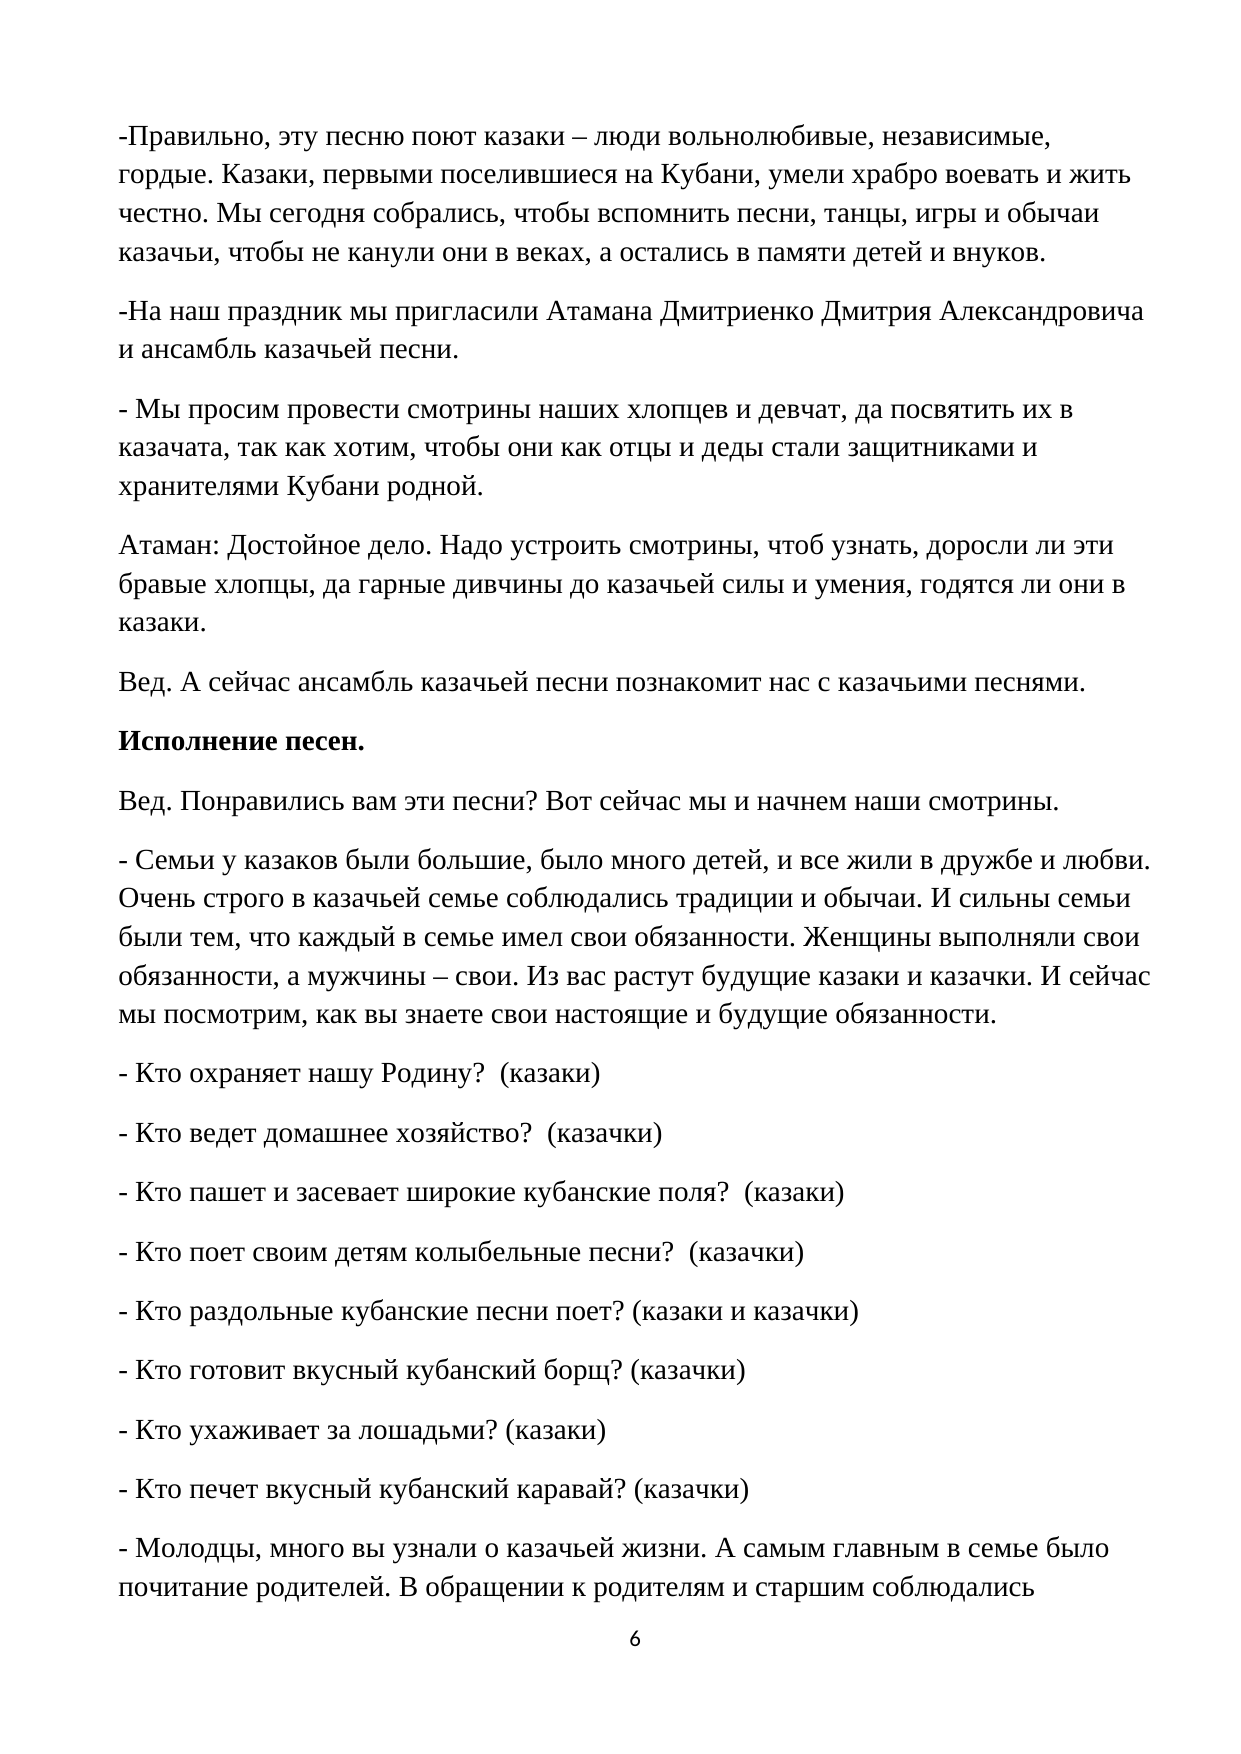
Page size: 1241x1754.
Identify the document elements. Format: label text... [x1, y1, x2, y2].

text - Кто готовит вкусный кубанский борщ? (казачки) [118, 1352, 1152, 1386]
text -Правильно, эту песню поют казаки – люди вольнолюбивые, независимые, гордые. Казаки, первыми поселившиеся на Кубани, умели храбро воевать и жить честно. Мы сегодня собрались, чтобы вспомнить песни, танцы, игры и обычаи казачьи, чтобы не канули они в веках, а остались в памяти детей и внуков. [118, 118, 1152, 267]
text -На наш праздник мы пригласили Атамана Дмитриенко Дмитрия Александровича и ансамбль казачьей песни. [118, 293, 1152, 365]
text - Кто ухаживает за лошадьми? (казаки) [118, 1412, 1152, 1445]
text - Семьи у казаков были большие, было много детей, и все жили в дружбе и любви. Очень строго в казачьей семье соблюдались традиции и обычаи. И сильны семьи были тем, что каждый в семье имел свои обязанности. Женщины выполняли свои обязанности, а мужчины – свои. Из вас растут будущие казаки и казачки. И сейчас мы посмотрим, как вы знаете свои настоящие и будущие обязанности. [118, 842, 1152, 1030]
text - Кто раздольные кубанские песни поет? (казаки и казачки) [118, 1293, 1152, 1327]
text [118, 1531, 1152, 1603]
text - Кто поет своим детям колыбельные песни? (казачки) [118, 1234, 1152, 1267]
text Атаман: Достойное дело. Надо устроить смотрины, чтоб узнать, доросли ли эти бравые хлопцы, да гарные дивчины до казачьей силы и умения, годятся ли они в казаки. [118, 527, 1152, 638]
text Исполнение песен. [118, 723, 1152, 757]
text - Кто охраняет нашу Родину? (казаки) [118, 1056, 1152, 1089]
text Вед. Понравились вам эти песни? Вот сейчас мы и начнем наши смотрины. [118, 783, 1152, 816]
text - Кто ведет домашнее хозяйство? (казачки) [118, 1115, 1152, 1148]
text - Кто пашет и засевает широкие кубанские поля? (казаки) [118, 1174, 1152, 1208]
text - Кто печет вкусный кубанский каравай? (казачки) [118, 1471, 1152, 1505]
text Вед. А сейчас ансамбль казачьей песни познакомит нас с казачьими песнями. [118, 664, 1152, 697]
text - Мы просим провести смотрины наших хлопцев и девчат, да посвятить их в казачата, так как хотим, чтобы они как отцы и деды стали защитниками и хранителями Кубани родной. [118, 391, 1152, 502]
